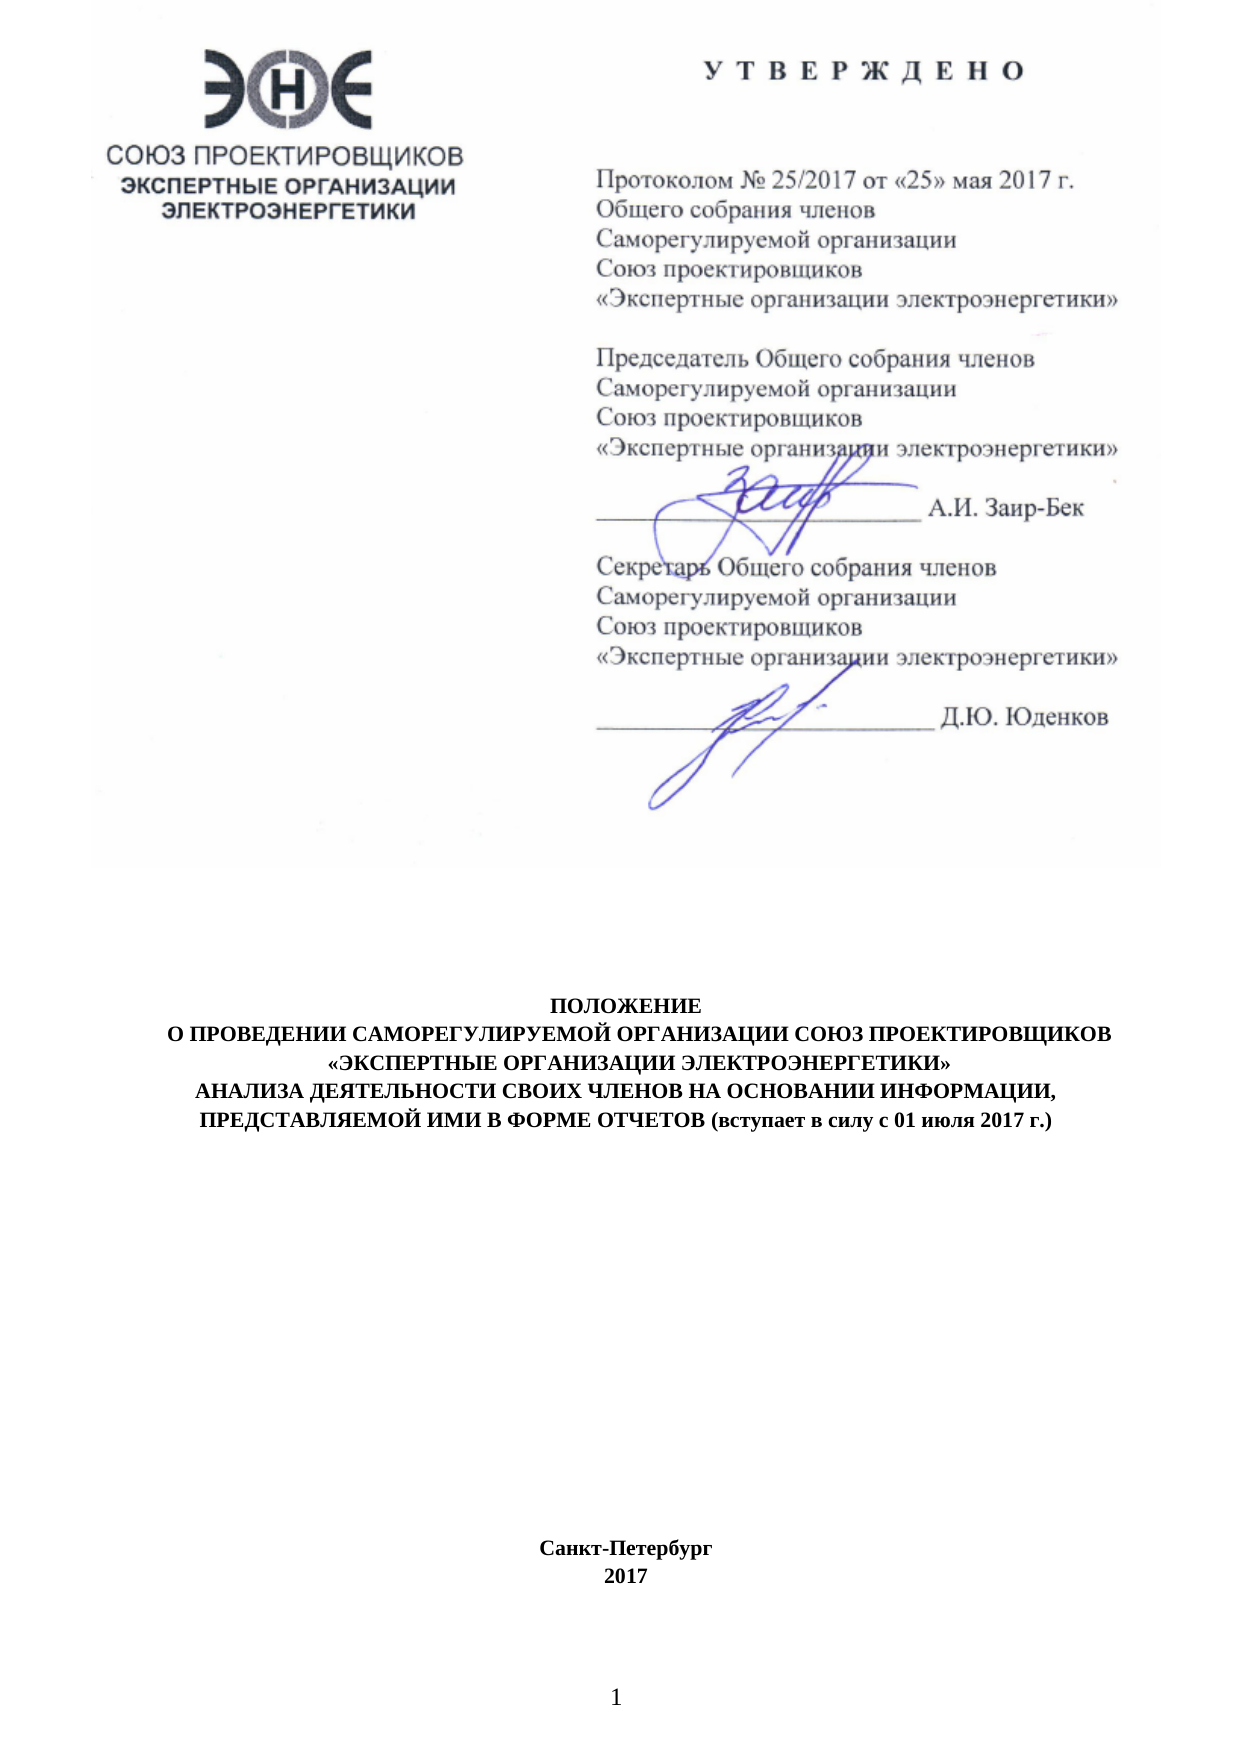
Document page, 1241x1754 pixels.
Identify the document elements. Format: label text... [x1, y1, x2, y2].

text О ПРОВЕДЕНИИ САМОРЕГУЛИРУЕМОЙ ОРГАНИЗАЦИИ СОЮЗ ПРОЕКТИРОВЩИКОВ «ЭКСПЕРТНЫЕ ОРГАНИЗАЦИИ ЭЛЕКТРОЭНЕРГЕТИКИ» [118, 1019, 1161, 1076]
text 2017 [91, 1561, 1161, 1589]
text Санкт-Петербург [91, 1532, 1161, 1561]
picture [91, 0, 1162, 868]
text АНАЛИЗА ДЕЯТЕЛЬНОСТИ СВОИХ ЧЛЕНОВ НА ОСНОВАНИИ ИНФОРМАЦИИ, ПРЕДСТАВЛЯЕМОЙ ИМИ В ФОРМЕ ОТЧЕТОВ (вступает в силу с 01 июля 2017 г.) [91, 1076, 1161, 1133]
text ПОЛОЖЕНИЕ [91, 990, 1161, 1019]
